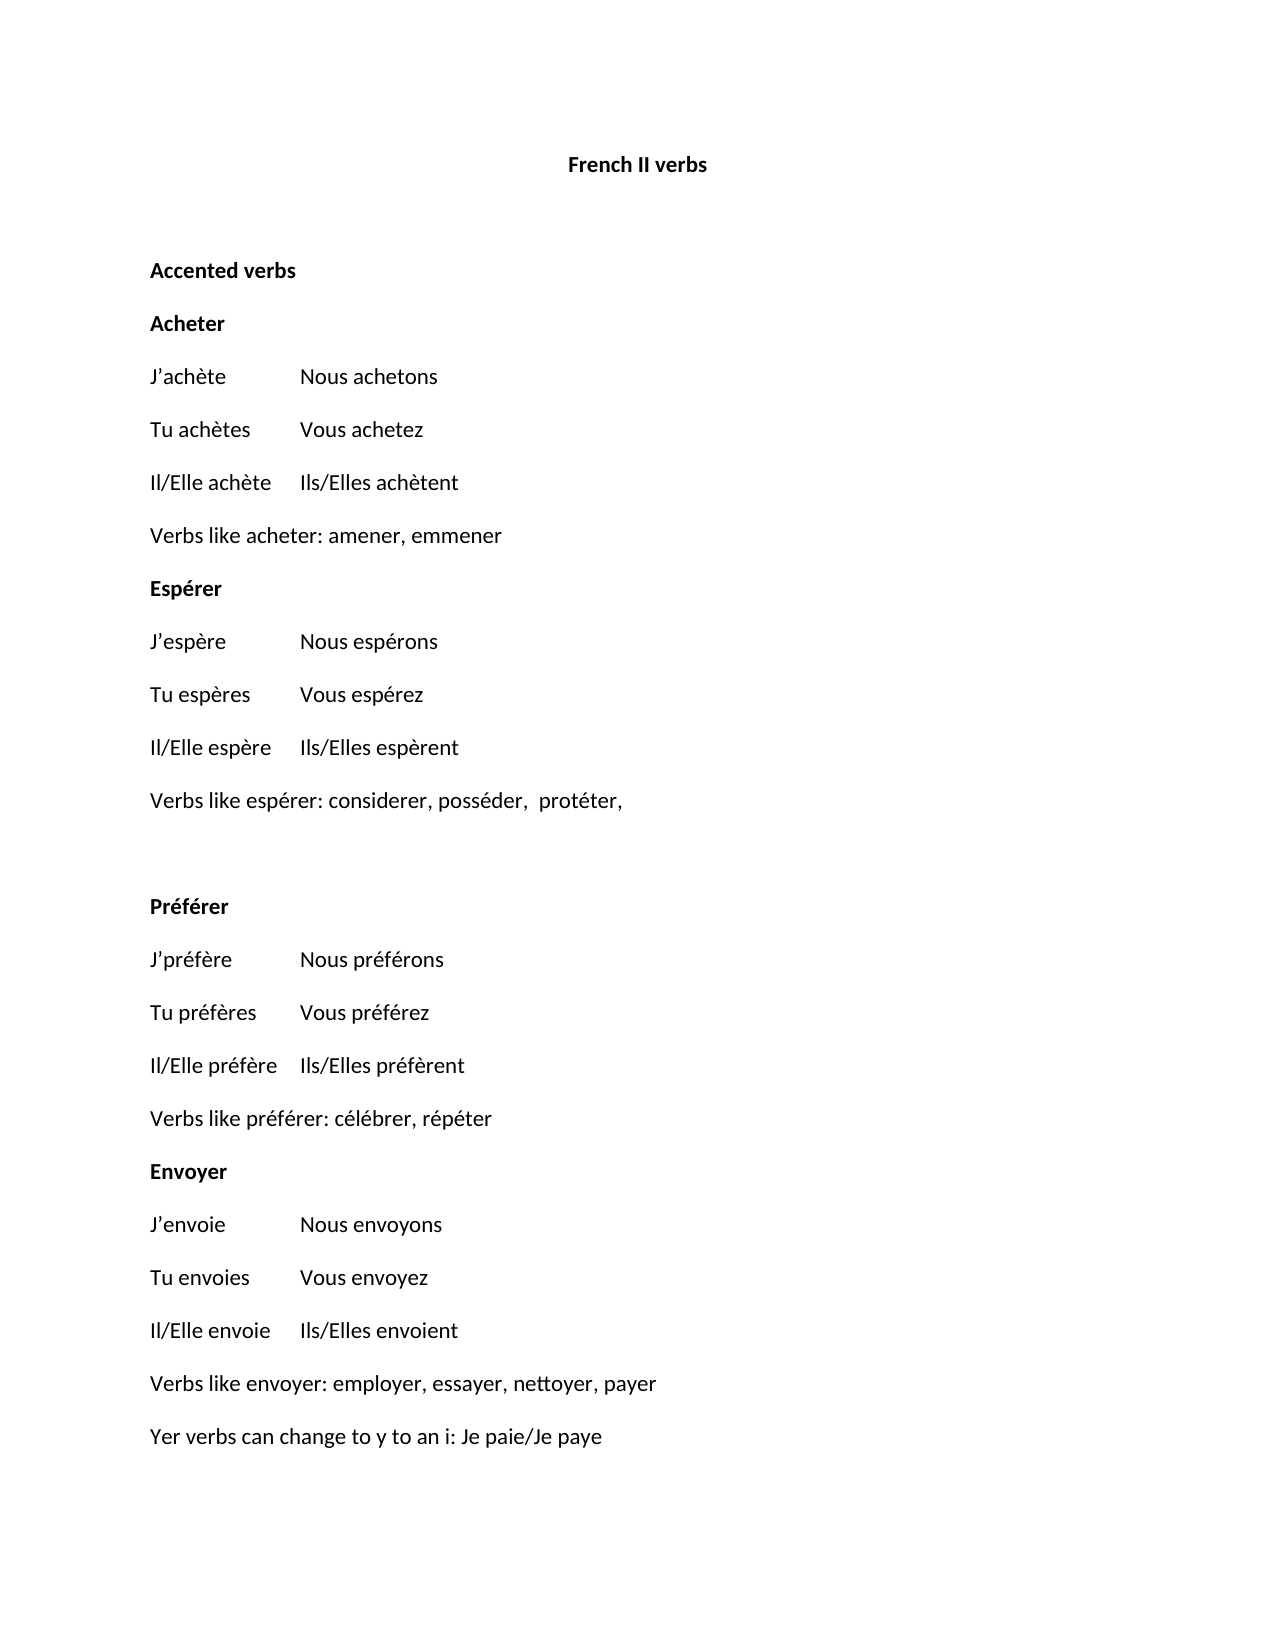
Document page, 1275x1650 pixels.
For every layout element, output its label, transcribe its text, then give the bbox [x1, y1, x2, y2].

text Acheter [150, 309, 1125, 337]
text Accented verbs [150, 256, 1125, 284]
text Préférer [150, 892, 1125, 920]
text Tu envoies Vous envoyez [150, 1263, 1125, 1291]
text J’préfère Nous préférons [150, 945, 1125, 973]
text Tu préfères Vous préférez [150, 998, 1125, 1026]
text Verbs like espérer: considerer, posséder, protéter, [150, 786, 1125, 814]
text J’espère Nous espérons [150, 627, 1125, 655]
text Espérer [150, 574, 1125, 602]
text Il/Elle envoie Ils/Elles envoient [150, 1316, 1125, 1344]
text Verbs like envoyer: employer, essayer, nettoyer, payer [150, 1369, 1125, 1397]
text French II verbs [150, 150, 1125, 178]
text Il/Elle préfère Ils/Elles préfèrent [150, 1051, 1125, 1079]
text J’achète Nous achetons [150, 362, 1125, 390]
text Tu achètes Vous achetez [150, 415, 1125, 443]
text J’envoie Nous envoyons [150, 1210, 1125, 1238]
text Tu espères Vous espérez [150, 680, 1125, 708]
text Yer verbs can change to y to an i: Je paie/Je paye [150, 1422, 1125, 1451]
text Il/Elle achète Ils/Elles achètent [150, 468, 1125, 496]
text Il/Elle espère Ils/Elles espèrent [150, 733, 1125, 761]
text Verbs like acheter: amener, emmener [150, 521, 1125, 549]
text Envoyer [150, 1157, 1125, 1185]
text Verbs like préférer: célébrer, répéter [150, 1104, 1125, 1132]
